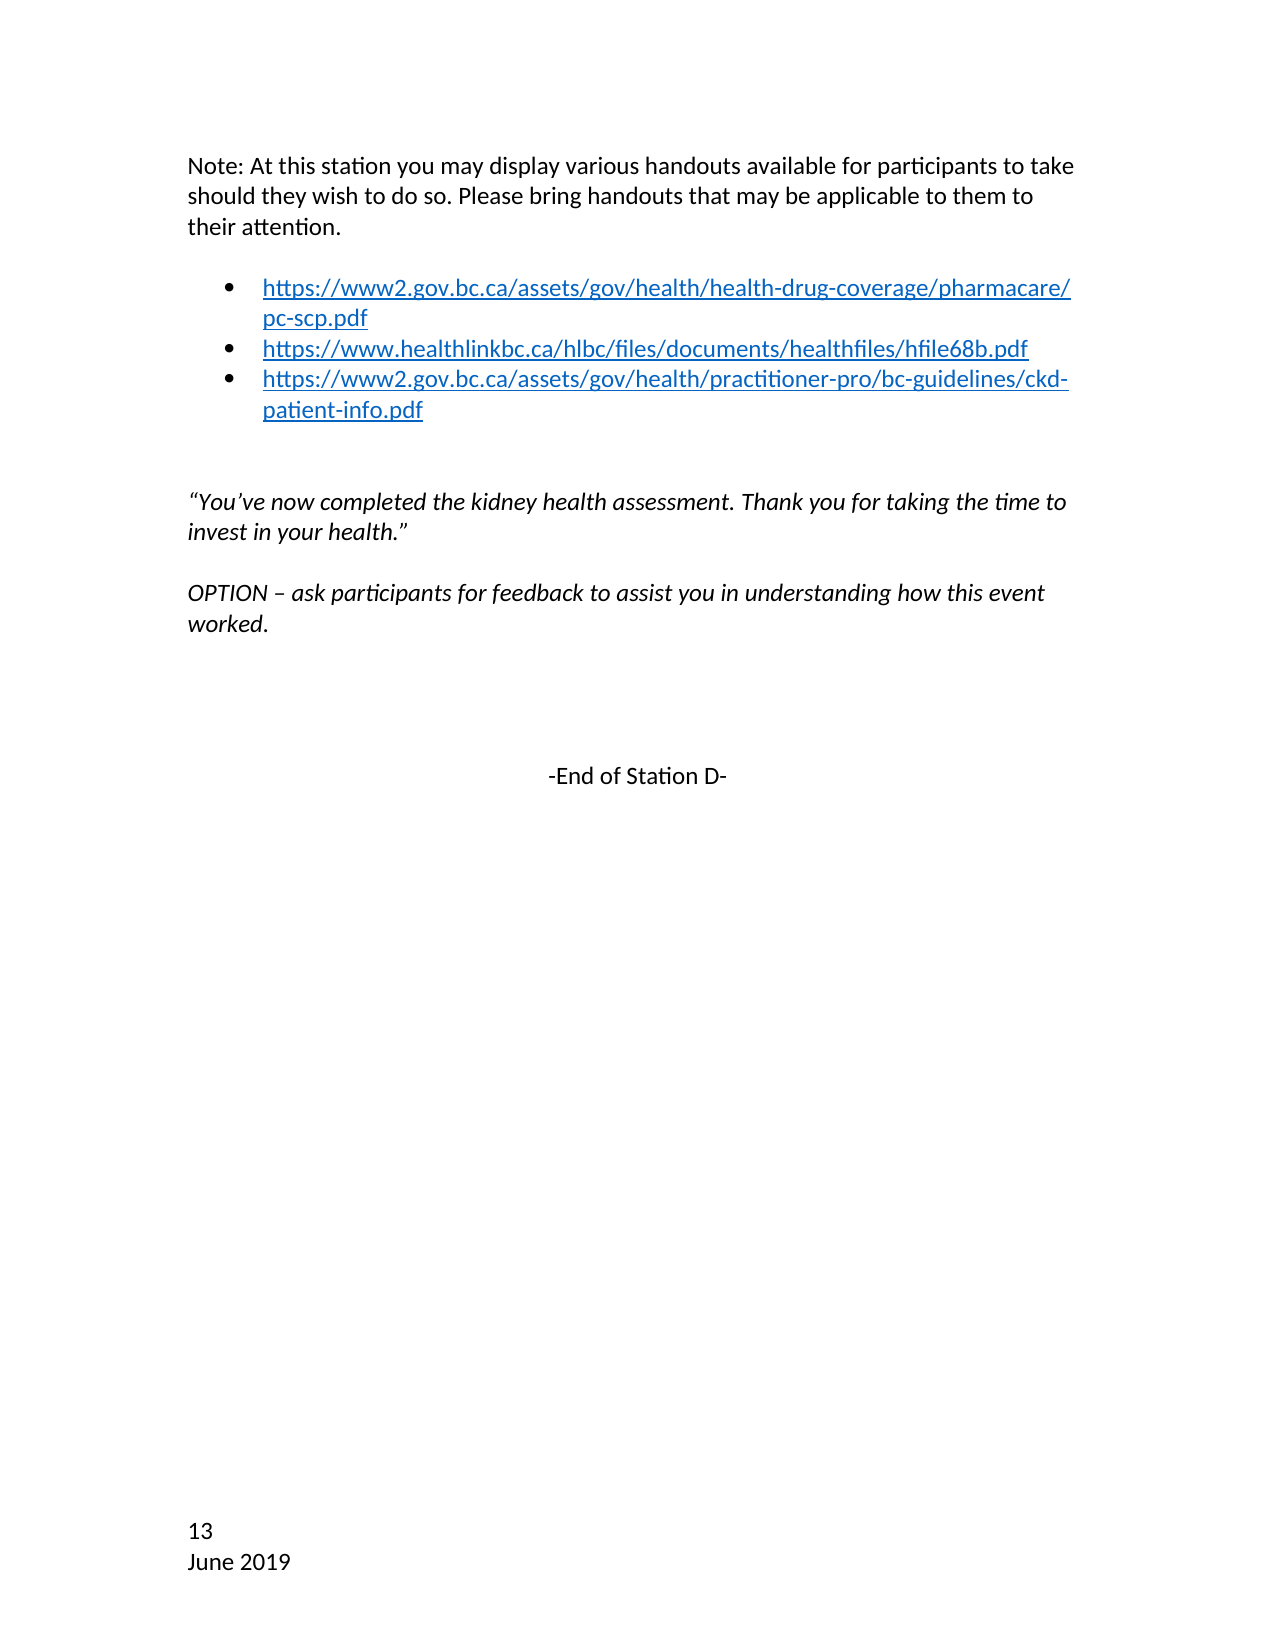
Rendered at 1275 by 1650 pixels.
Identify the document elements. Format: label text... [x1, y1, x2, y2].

text “You’ve now completed the kidney health assessment. Thank you for taking the time to invest in your health.” [187, 486, 1087, 547]
text Note: At this station you may display various handouts available for participants to take should they wish to do so. Please bring handouts that may be applicable to them to their attention. [187, 150, 1087, 242]
text -End of Station D- [187, 760, 1087, 791]
list https://www2.gov.bc.ca/assets/gov/health/health-drug-coverage/pharmacare/pc-scp.pdf [225, 272, 1087, 333]
text OPTION – ask participants for feedback to assist you in understanding how this event worked. [187, 577, 1087, 638]
list https://www2.gov.bc.ca/assets/gov/health/practitioner-pro/bc-guidelines/ckd-patient-info.pdf [225, 364, 1087, 425]
list https://www.healthlinkbc.ca/hlbc/files/documents/healthfiles/hfile68b.pdf [225, 333, 1087, 364]
